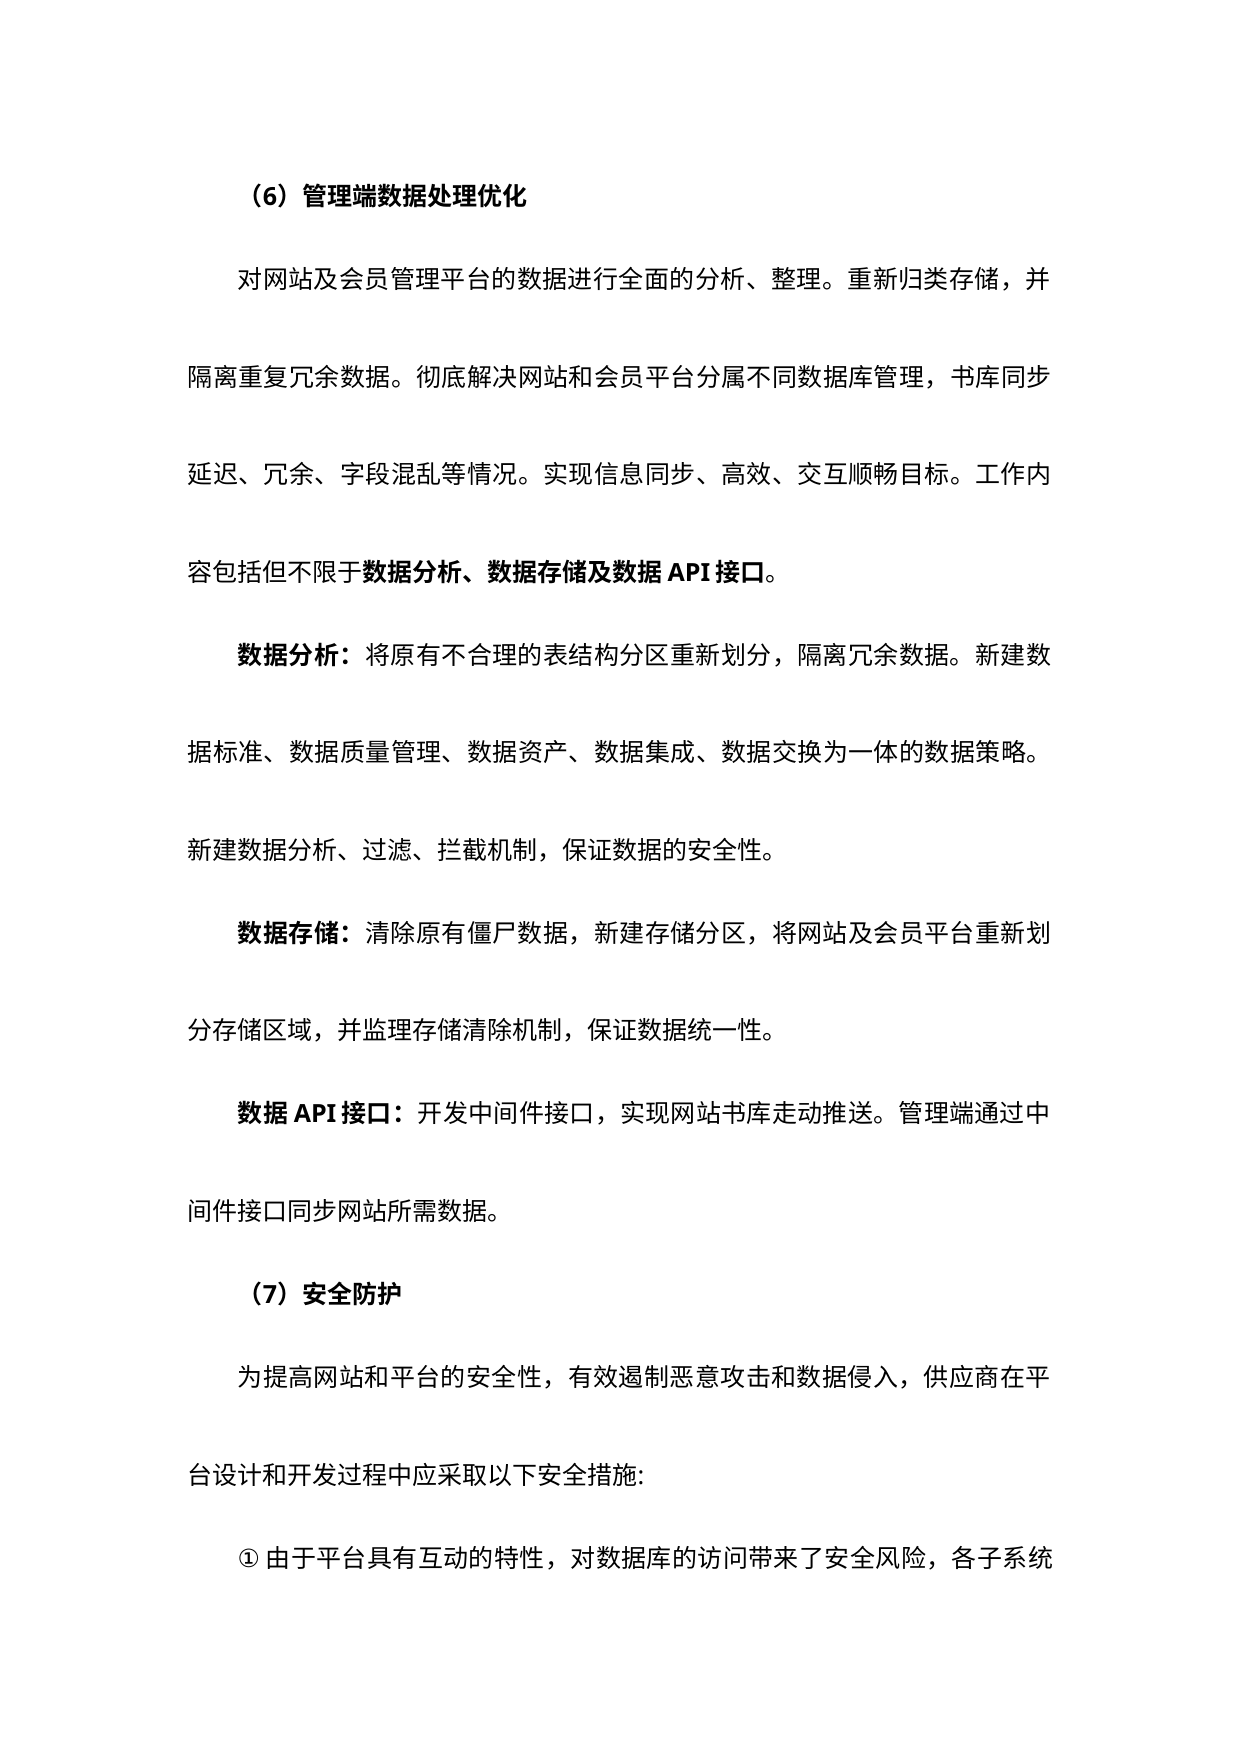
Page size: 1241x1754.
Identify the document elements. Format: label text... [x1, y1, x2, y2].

text 数据存储：清除原有僵尸数据，新建存储分区，将网站及会员平台重新划分存储区域，并监理存储清除机制，保证数据统一性。 [187, 899, 1053, 1061]
text 为提高网站和平台的安全性，有效遏制恶意攻击和数据侵入，供应商在平台设计和开发过程中应采取以下安全措施: [187, 1343, 1053, 1506]
text （6）管理端数据处理优化 [187, 162, 1053, 227]
text 对网站及会员管理平台的数据进行全面的分析、整理。重新归类存储，并隔离重复冗余数据。彻底解决网站和会员平台分属不同数据库管理，书库同步延迟、冗余、字段混乱等情况。实现信息同步、高效、交互顺畅目标。工作内容包括但不限于数据分析、数据存储及数据API接口。 [187, 245, 1053, 603]
text （7）安全防护 [187, 1260, 1053, 1325]
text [187, 1524, 1053, 1589]
text 数据分析：将原有不合理的表结构分区重新划分，隔离冗余数据。新建数据标准、数据质量管理、数据资产、数据集成、数据交换为一体的数据策略。新建数据分析、过滤、拦截机制，保证数据的安全性。 [187, 621, 1053, 881]
text 数据API接口：开发中间件接口，实现网站书库走动推送。管理端通过中间件接口同步网站所需数据。 [187, 1079, 1053, 1242]
